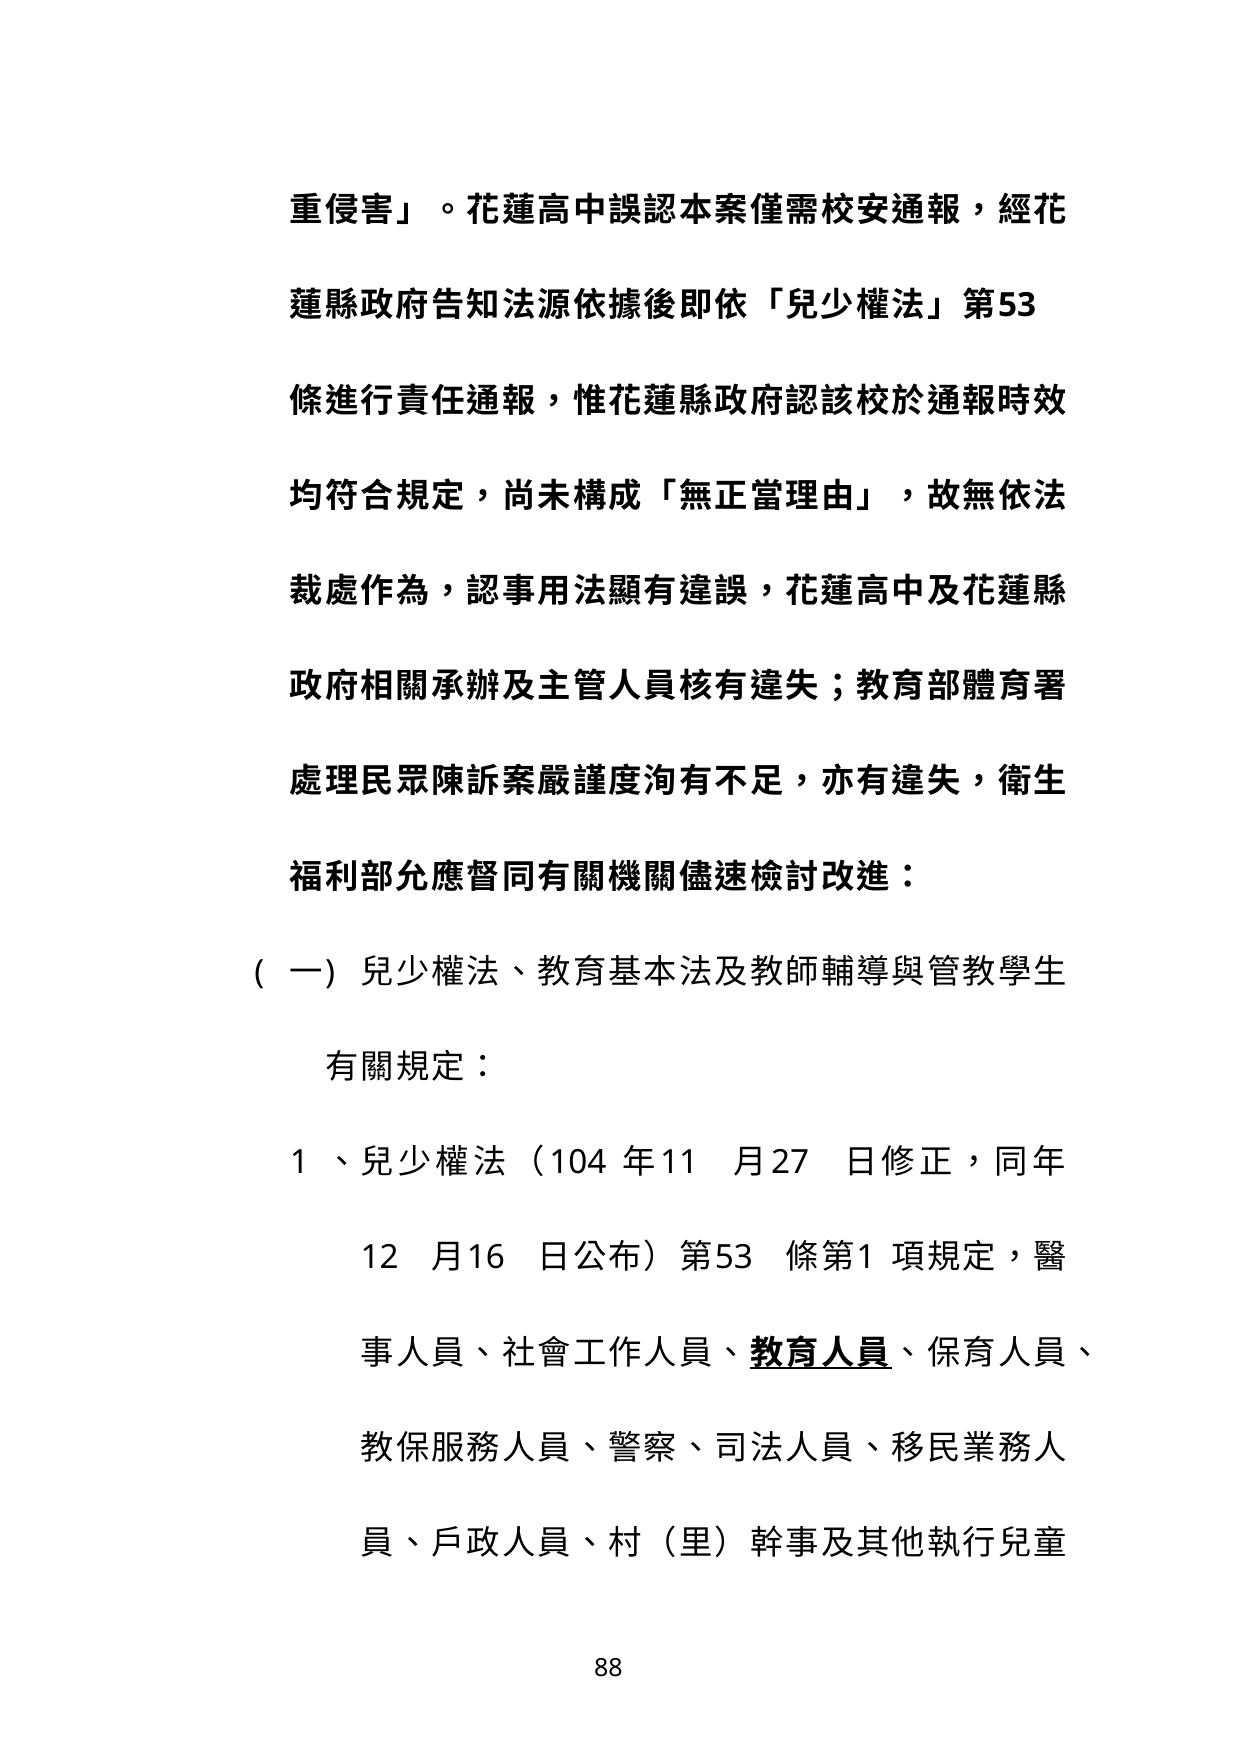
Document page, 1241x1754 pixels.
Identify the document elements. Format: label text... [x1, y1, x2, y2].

subtitle 兒少權法、教育基本法及教師輔導與管教學生有關規定： [219, 921, 1069, 1112]
